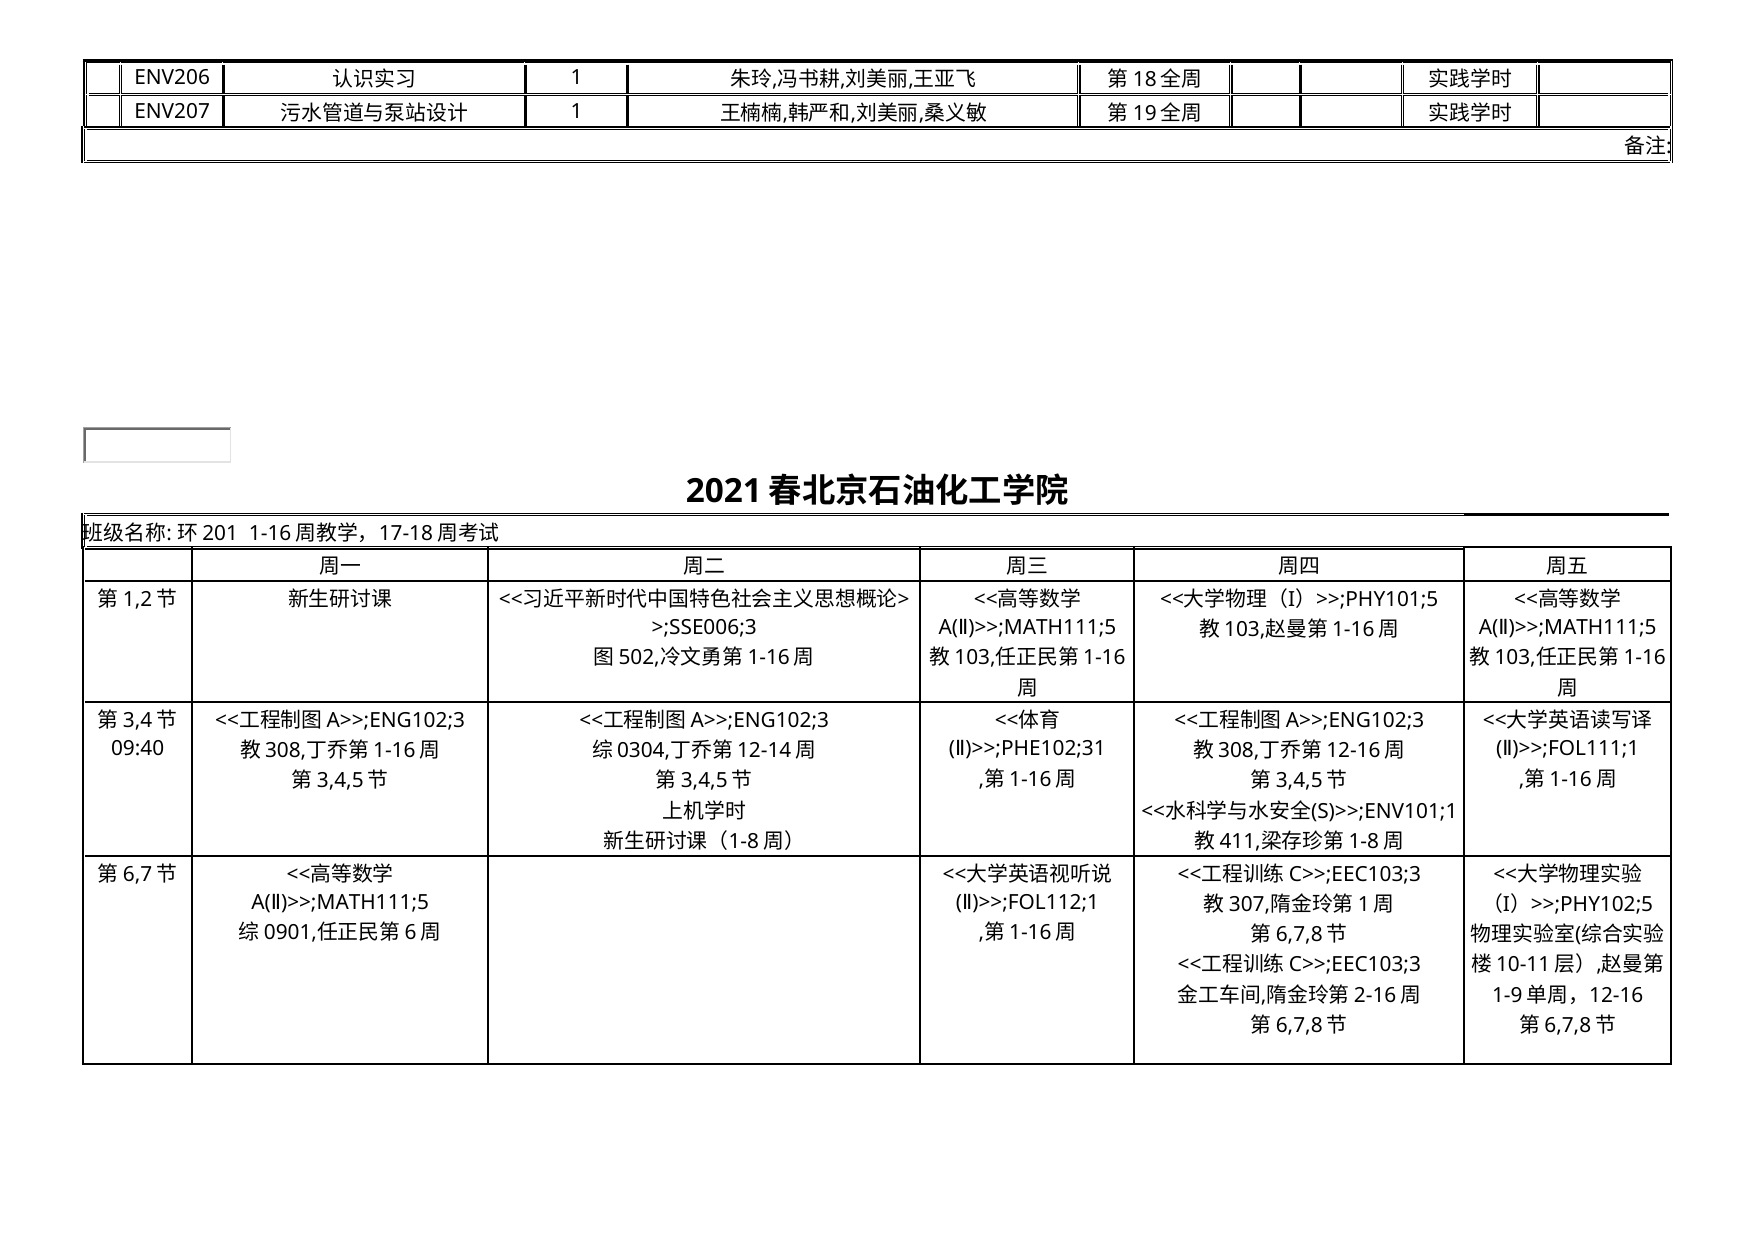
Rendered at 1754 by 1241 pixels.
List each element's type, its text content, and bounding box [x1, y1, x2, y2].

table_cell 周四 [1135, 550, 1463, 580]
table_cell <<大学英语视听说(Ⅱ)>>;FOL112;1 ,第1-16周 [921, 857, 1133, 1063]
table_cell 周二 [489, 550, 919, 580]
table_cell 2021春北京石油化工学院 [83, 62, 1671, 513]
table_cell 周一 [193, 550, 487, 580]
table_cell [84, 546, 191, 580]
table_cell <<习近平新时代中国特色社会主义思想概论>>;SSE006;3 图502,冷文勇第1-16周 [489, 582, 919, 701]
table_cell <<大学英语读写译(Ⅱ)>>;FOL111;1 ,第1-16周 [1465, 703, 1670, 855]
table_cell <<工程训练C>>;EEC103;3 教307,隋金玲第1周 第6,7,8节 <<工程训练C>>;EEC103;3 金工车间,隋金玲第2-16周 第6,7,8节 [1135, 857, 1463, 1063]
table_cell 班级名称: 环201 1-16周教学，17-18周考试 [83, 513, 1464, 546]
table_cell <<体育(Ⅱ)>>;PHE102;31 ,第1-16周 [921, 703, 1133, 855]
table_cell 第6,7节 [84, 855, 191, 1063]
table_cell <<高等数学A(Ⅱ)>>;MATH111;5 综0901,任正民第6周 [193, 857, 487, 1063]
table_cell <<工程制图A>>;ENG102;3 教308,丁乔第1-16周 第3,4,5节 [193, 703, 487, 855]
table_cell <<工程制图A>>;ENG102;3 综0304,丁乔第12-14周 第3,4,5节 上机学时 新生研讨课（1-8周） [489, 703, 919, 855]
table_cell [489, 857, 919, 1063]
table_cell [1464, 513, 1671, 546]
table_cell 第1,2节 [84, 580, 191, 701]
table_cell <<高等数学A(Ⅱ)>>;MATH111;5 教103,任正民第1-16周 [921, 582, 1133, 701]
table_cell 第3,4节 09:40 [84, 701, 191, 855]
table_cell <<高等数学A(Ⅱ)>>;MATH111;5 教103,任正民第1-16周 [1465, 582, 1670, 701]
table_cell 新生研讨课 [193, 582, 487, 701]
table_cell <<大学物理（I）>>;PHY101;5 教103,赵曼第1-16周 [1135, 582, 1463, 701]
table_cell <<工程制图A>>;ENG102;3 教308,丁乔第12-16周 第3,4,5节 <<水科学与水安全(S)>>;ENV101;1 教411,梁存珍第1-8周 [1135, 703, 1463, 855]
table_cell 周五 [1465, 548, 1670, 580]
table_cell <<大学物理实验（I）>>;PHY102;5 物理实验室(综合实验楼10-11层）,赵曼第1-9单周，12-16 第6,7,8节 [1465, 857, 1670, 1063]
table_cell 周三 [921, 550, 1133, 580]
